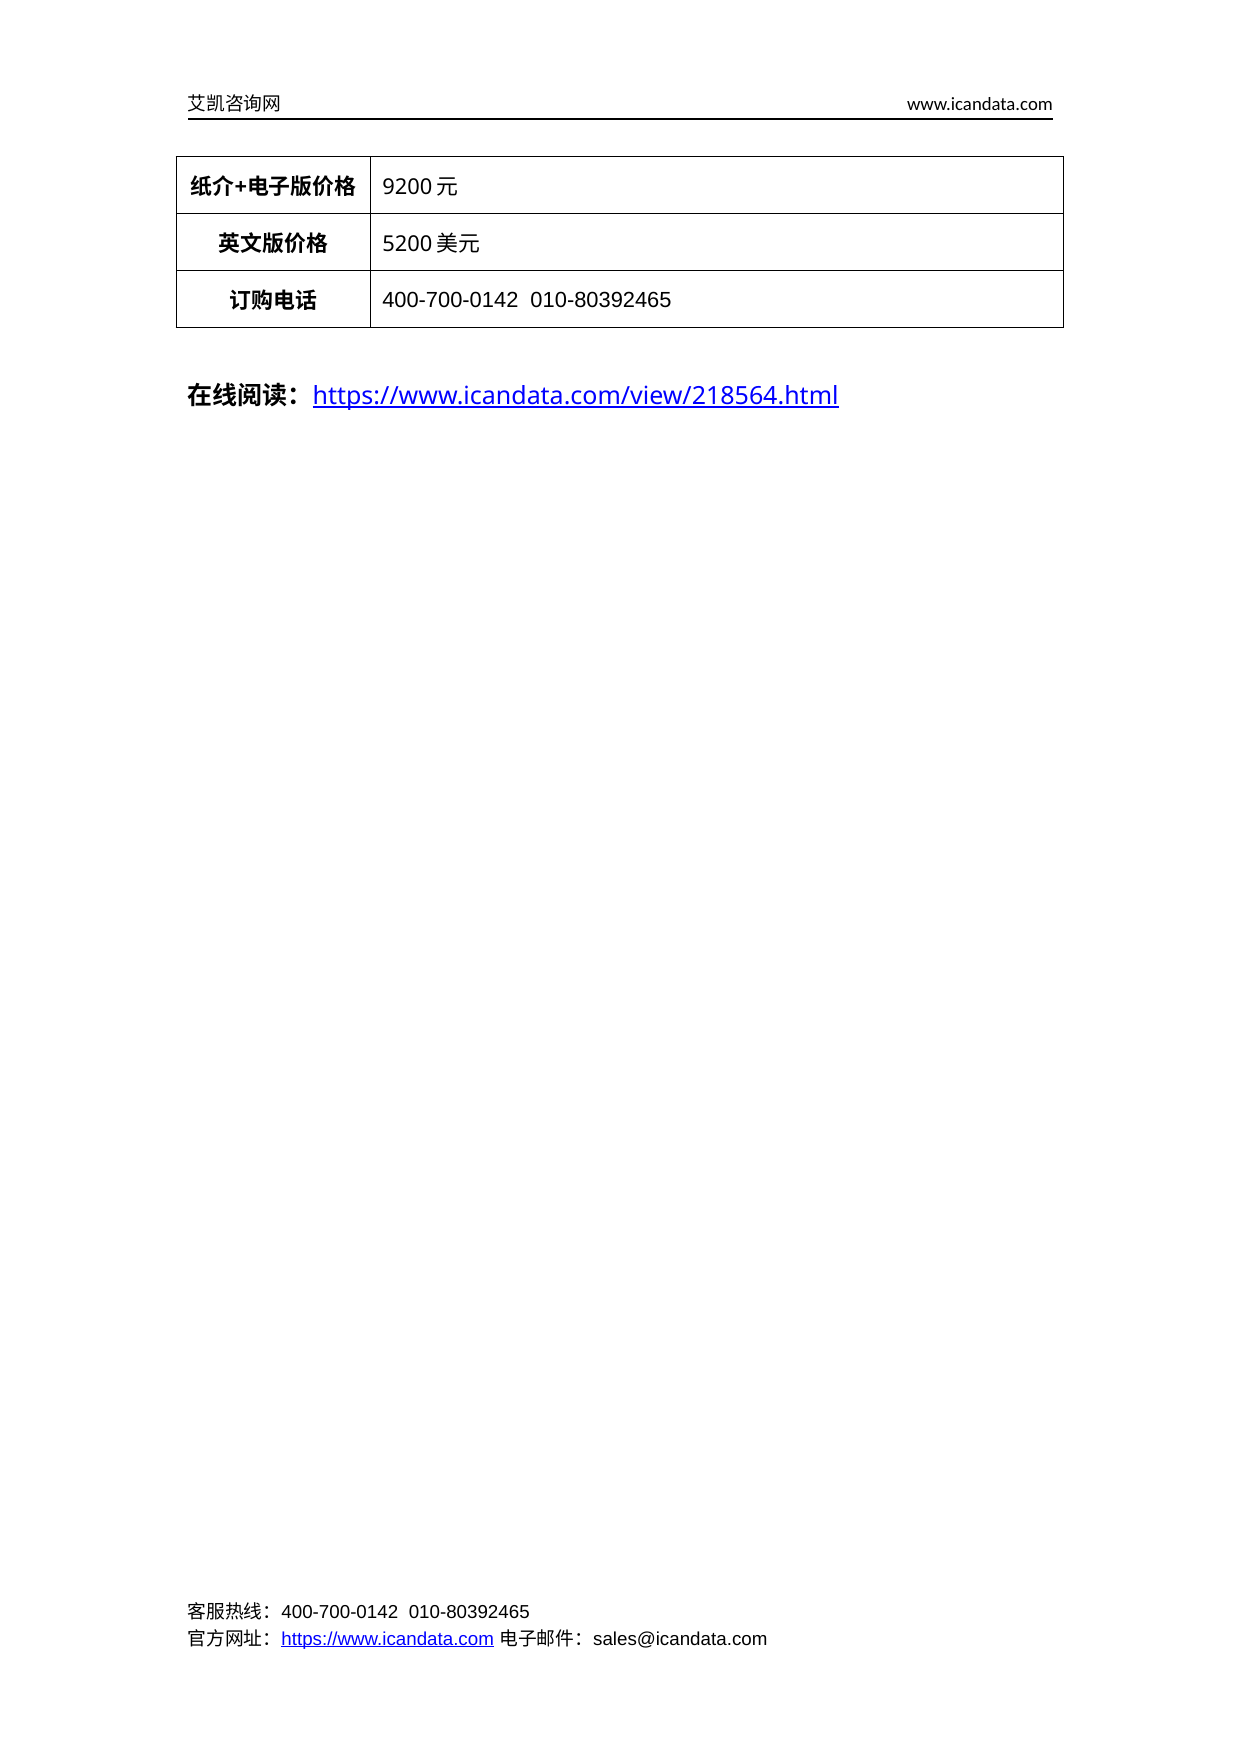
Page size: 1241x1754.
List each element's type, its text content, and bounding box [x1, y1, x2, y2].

table_cell 400-700-0142 010-80392465 [371, 271, 1063, 327]
text 在线阅读：https://www.icandata.com/view/218564.html [187, 361, 1053, 426]
table_cell 纸介+电子版价格 [177, 157, 370, 213]
table_cell 9200元 [371, 157, 1063, 213]
table_cell 5200美元 [371, 214, 1063, 270]
table_cell 英文版价格 [177, 214, 370, 270]
table_cell 订购电话 [177, 271, 370, 327]
